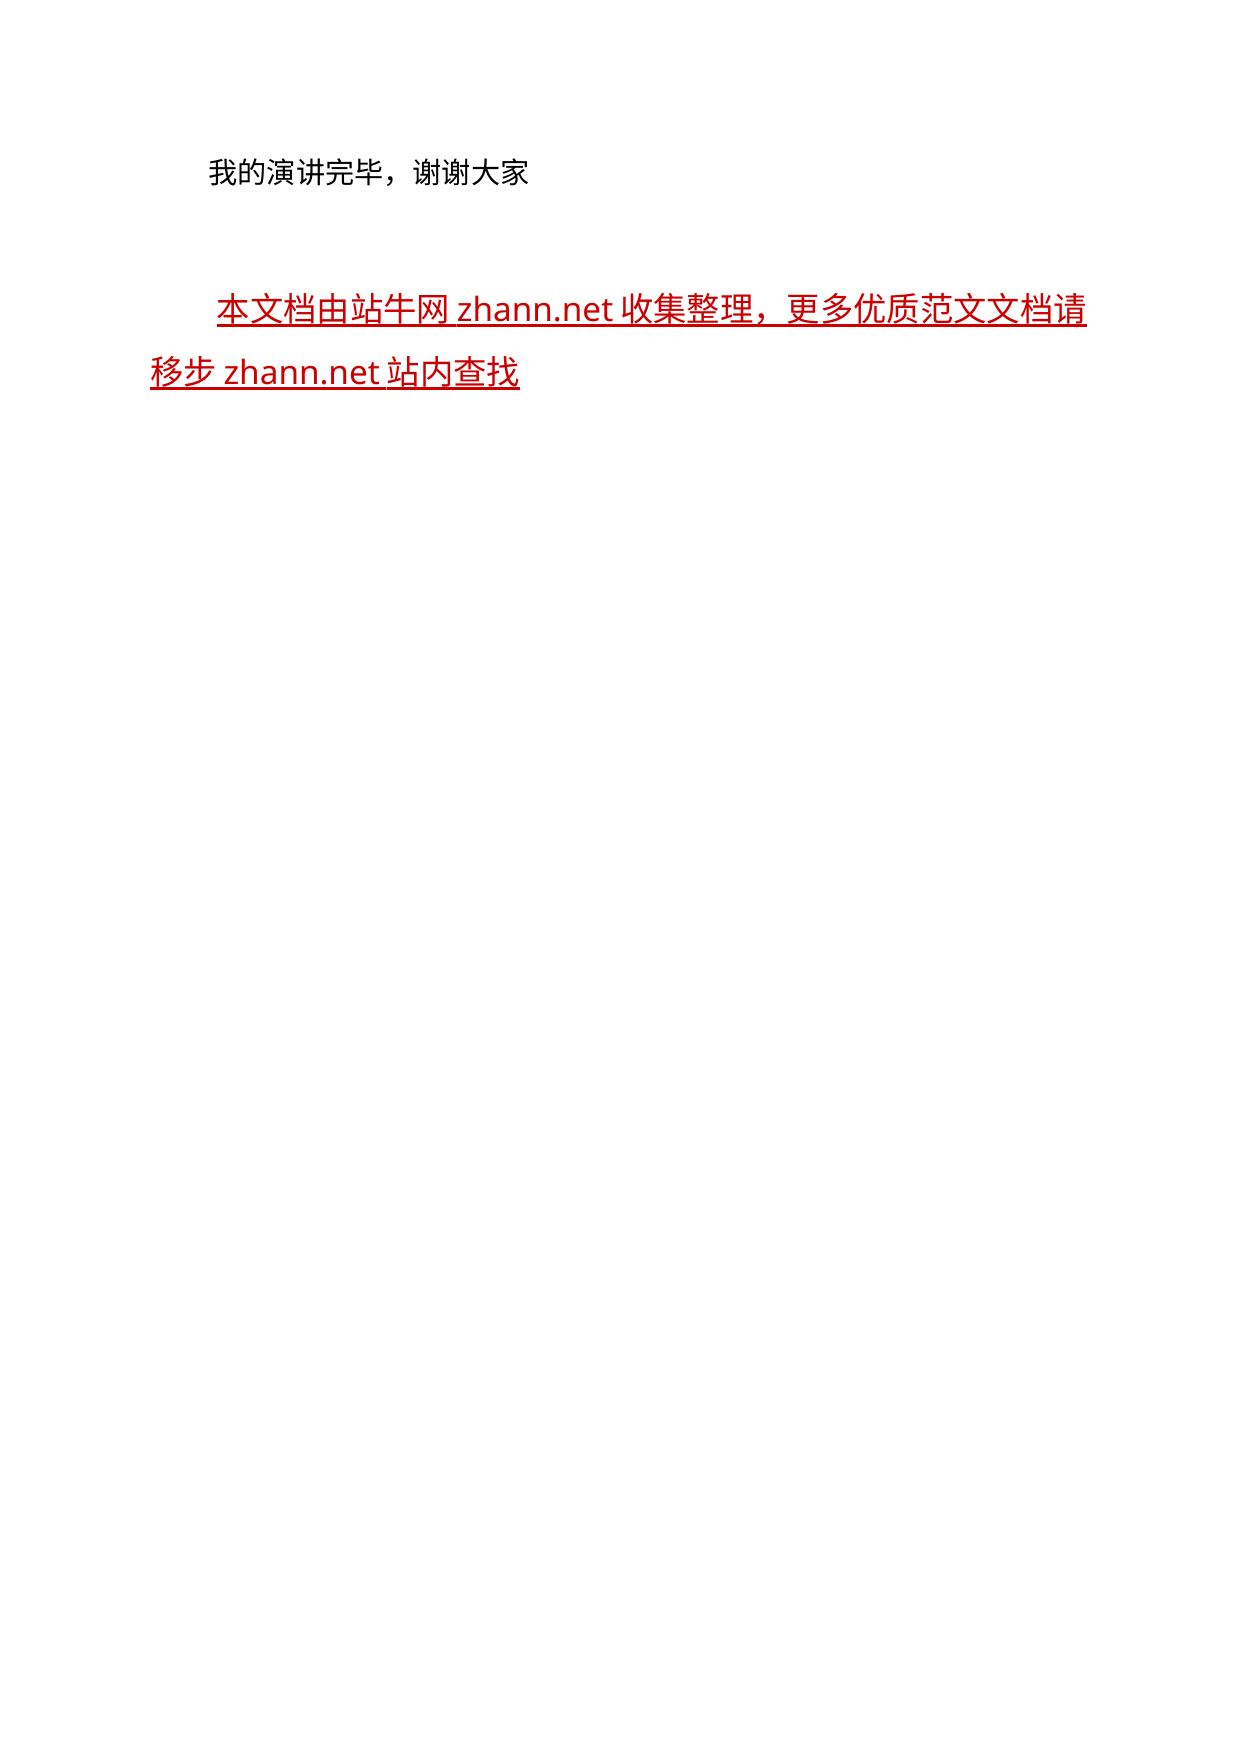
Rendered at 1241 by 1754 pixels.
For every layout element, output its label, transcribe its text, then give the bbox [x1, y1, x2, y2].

text 本文档由站牛网zhann.net收集整理，更多优质范文文档请移步zhann.net站内查找 [150, 283, 1090, 394]
text 我的演讲完毕，谢谢大家 [150, 150, 1090, 192]
